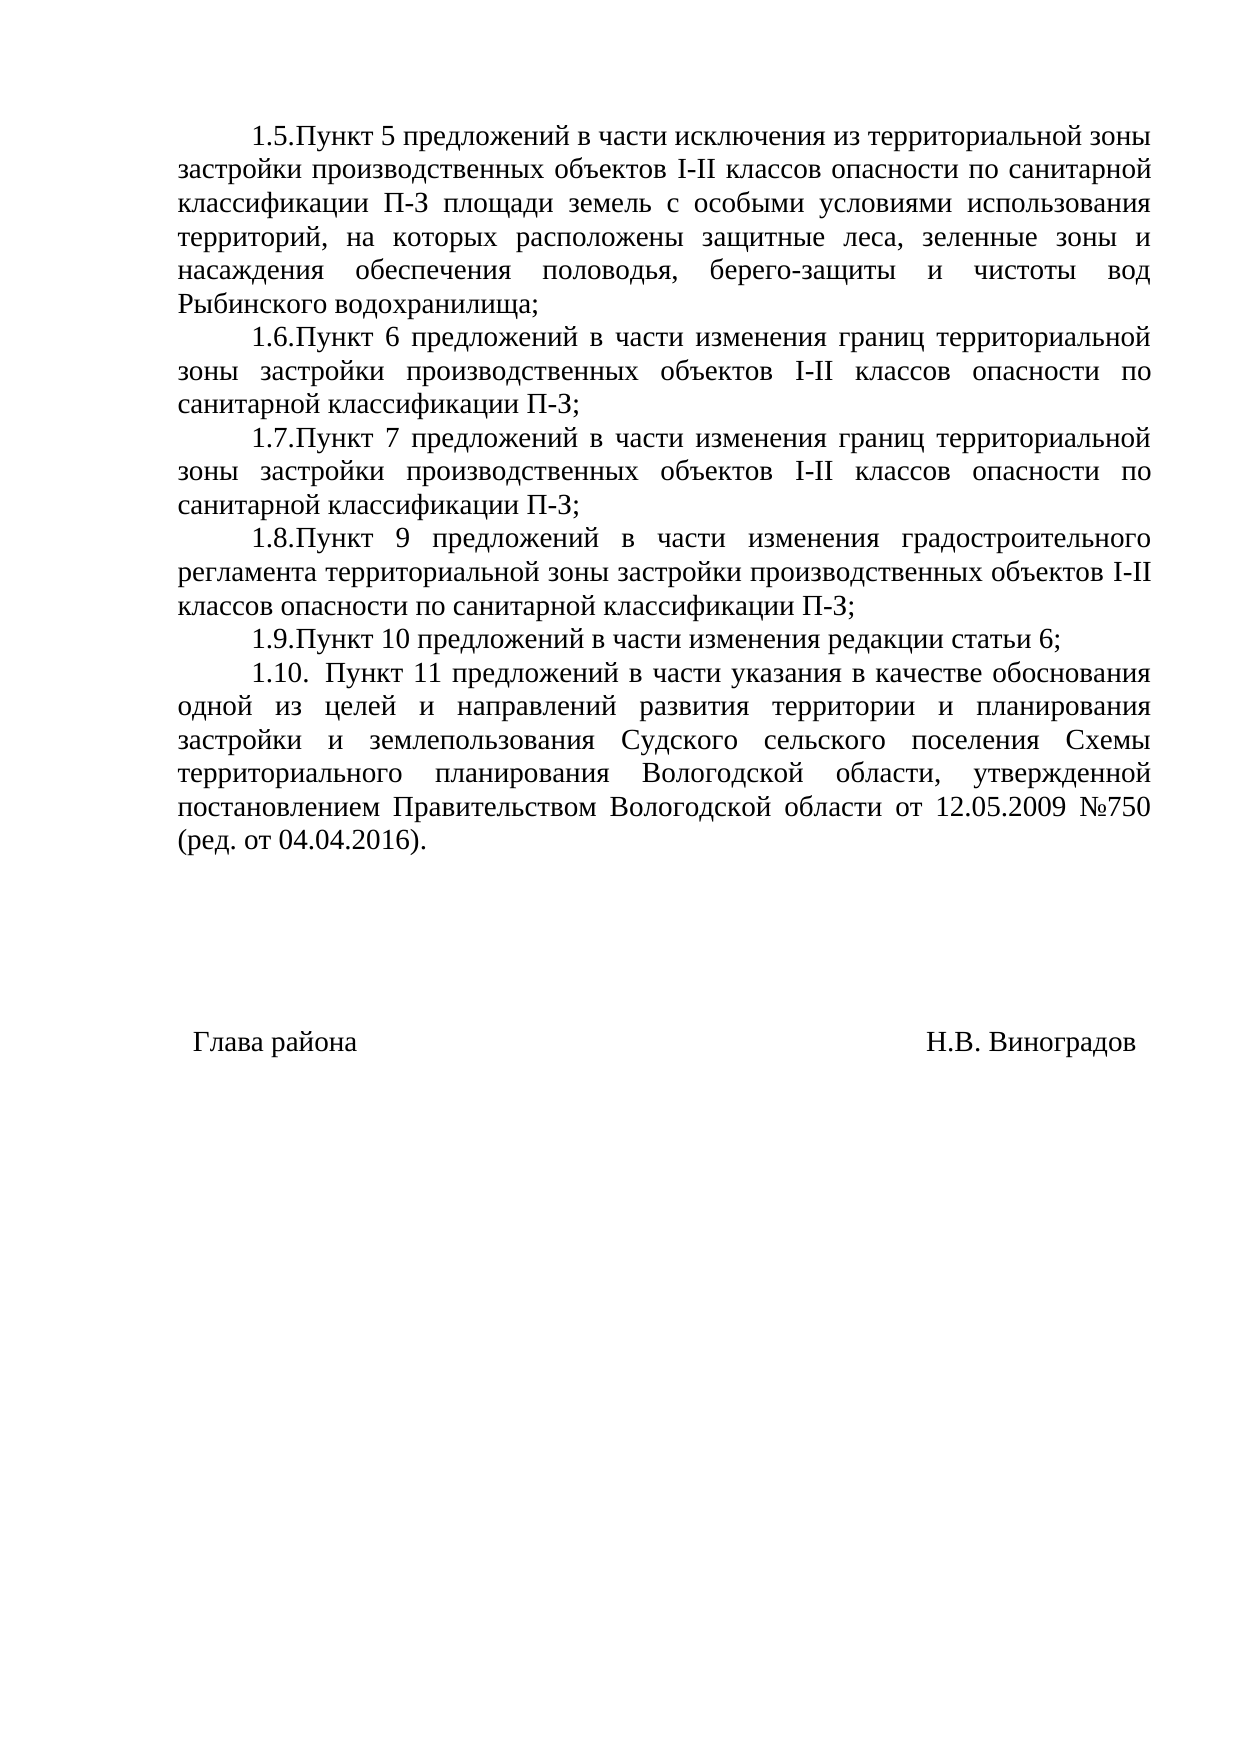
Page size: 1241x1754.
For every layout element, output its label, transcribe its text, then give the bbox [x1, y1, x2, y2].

list Пункт 11 предложений в части указания в качестве обоснования одной из целей и направлений развития территории и планирования застройки и землепользования Судского сельского поселения Схемы территориального планирования Вологодской области, утвержденной постановлением Правительством Вологодской области от 12.05.2009 №750 (ред. от 04.04.2016). [177, 655, 1152, 856]
list Пункт 7 предложений в части изменения границ территориальной зоны застройки производственных объектов I-II классов опасности по санитарной классификации П-З; [177, 420, 1152, 521]
list Пункт 10 предложений в части изменения редакции статьи 6; [177, 621, 1152, 655]
list Пункт 5 предложений в части исключения из территориальной зоны застройки производственных объектов I-II классов опасности по санитарной классификации П-З площади земель с особыми условиями использования территорий, на которых расположены защитные леса, зеленные зоны и насаждения обеспечения половодья, берего-защиты и чистоты вод Рыбинского водохранилища; [177, 118, 1152, 319]
text Глава района Н.В. Виноградов [177, 1024, 1152, 1057]
list Пункт 9 предложений в части изменения градостроительного регламента территориальной зоны застройки производственных объектов I-II классов опасности по санитарной классификации П-З; [177, 521, 1152, 621]
list Пункт 6 предложений в части изменения границ территориальной зоны застройки производственных объектов I-II классов опасности по санитарной классификации П-З; [177, 319, 1152, 420]
